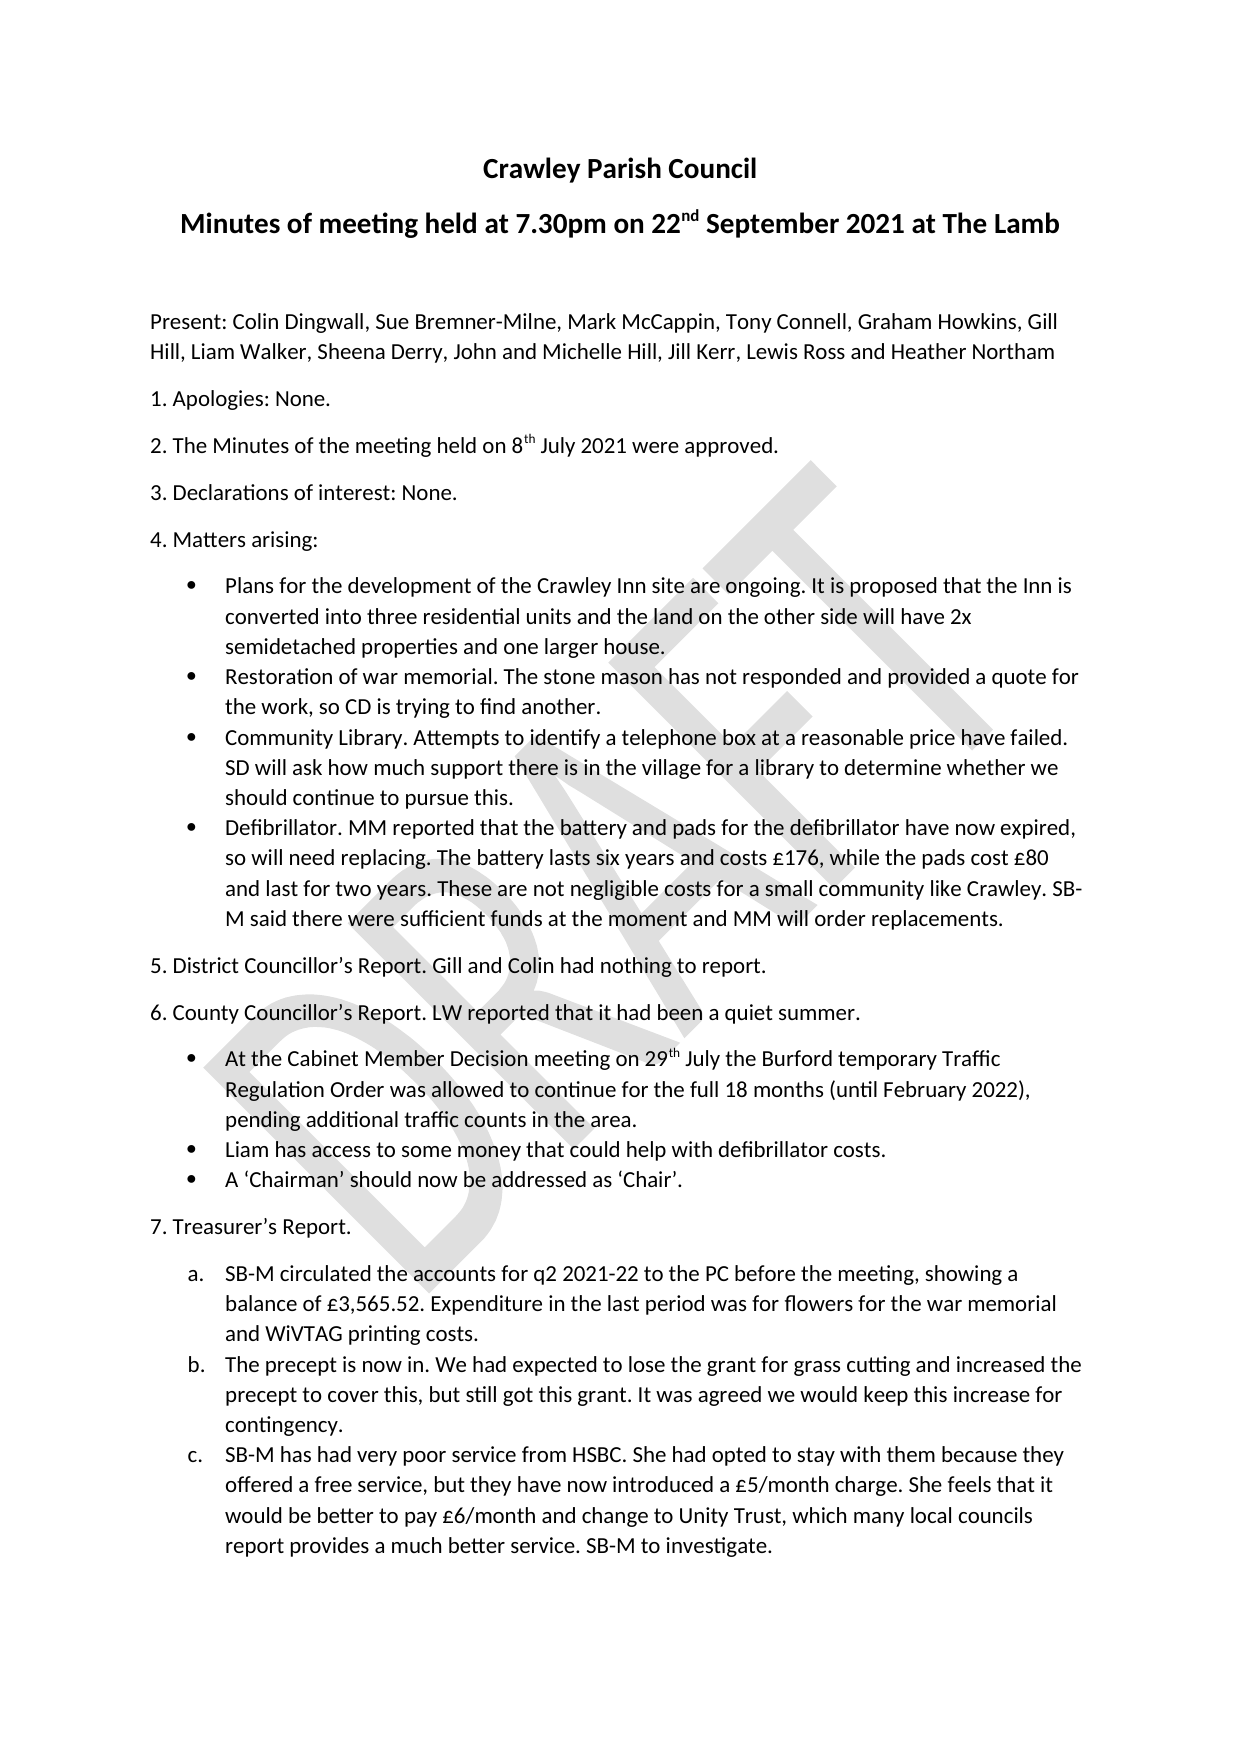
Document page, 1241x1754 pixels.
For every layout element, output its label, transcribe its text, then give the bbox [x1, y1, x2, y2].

list Community Library. Attempts to identify a telephone box at a reasonable price have failed. SD will ask how much support there is in the village for a library to determine whether we should continue to pursue this. [187, 723, 1090, 811]
text 4. Matters arising: [150, 525, 1090, 553]
list SB-M has had very poor service from HSBC. She had opted to stay with them because they offered a free service, but they have now introduced a £5/month charge. She feels that it would be better to pay £6/month and change to Unity Trust, which many local councils report provides a much better service. SB-M to investigate. [187, 1440, 1090, 1559]
text 3. Declarations of interest: None. [150, 478, 1090, 506]
text 5. District Councillor’s Report. Gill and Colin had nothing to report. [150, 951, 1090, 979]
text 7. Treasurer’s Report. [150, 1212, 1090, 1240]
list Liam has access to some money that could help with defibrillator costs. [187, 1135, 1090, 1163]
text 6. County Councillor’s Report. LW reported that it had been a quiet summer. [150, 998, 1090, 1026]
list Restoration of war memorial. The stone mason has not responded and provided a quote for the work, so CD is trying to find another. [187, 662, 1090, 721]
text 2. The Minutes of the meeting held on 8th July 2021 were approved. [150, 431, 1090, 459]
text 1. Apologies: None. [150, 384, 1090, 412]
list Plans for the development of the Crawley Inn site are ongoing. It is proposed that the Inn is converted into three residential units and the land on the other side will have 2x semidetached properties and one larger house. [187, 572, 1090, 660]
text Minutes of meeting held at 7.30pm on 22nd September 2021 at The Lamb [150, 205, 1090, 241]
list At the Cabinet Member Decision meeting on 29th July the Burford temporary Traffic Regulation Order was allowed to continue for the full 18 months (until February 2022), pending additional traffic counts in the area. [187, 1044, 1090, 1133]
list The precept is now in. We had expected to lose the grant for grass cutting and increased the precept to cover this, but still got this grant. It was agreed we would keep this increase for contingency. [187, 1350, 1090, 1438]
text Crawley Parish Council [150, 150, 1090, 186]
list Defibrillator. MM reported that the battery and pads for the defibrillator have now expired, so will need replacing. The battery lasts six years and costs £176, while the pads cost £80 and last for two years. These are not negligible costs for a small community like Crawley. SB-M said there were sufficient funds at the moment and MM will order replacements. [187, 813, 1090, 932]
list SB-M circulated the accounts for q2 2021-22 to the PC before the meeting, showing a balance of £3,565.52. Expenditure in the last period was for flowers for the war memorial and WiVTAG printing costs. [187, 1259, 1090, 1348]
text Present: Colin Dingwall, Sue Bremner-Milne, Mark McCappin, Tony Connell, Graham Howkins, Gill Hill, Liam Walker, Sheena Derry, John and Michelle Hill, Jill Kerr, Lewis Ross and Heather Northam [150, 307, 1090, 365]
list A ‘Chairman’ should now be addressed as ‘Chair’. [187, 1165, 1090, 1193]
